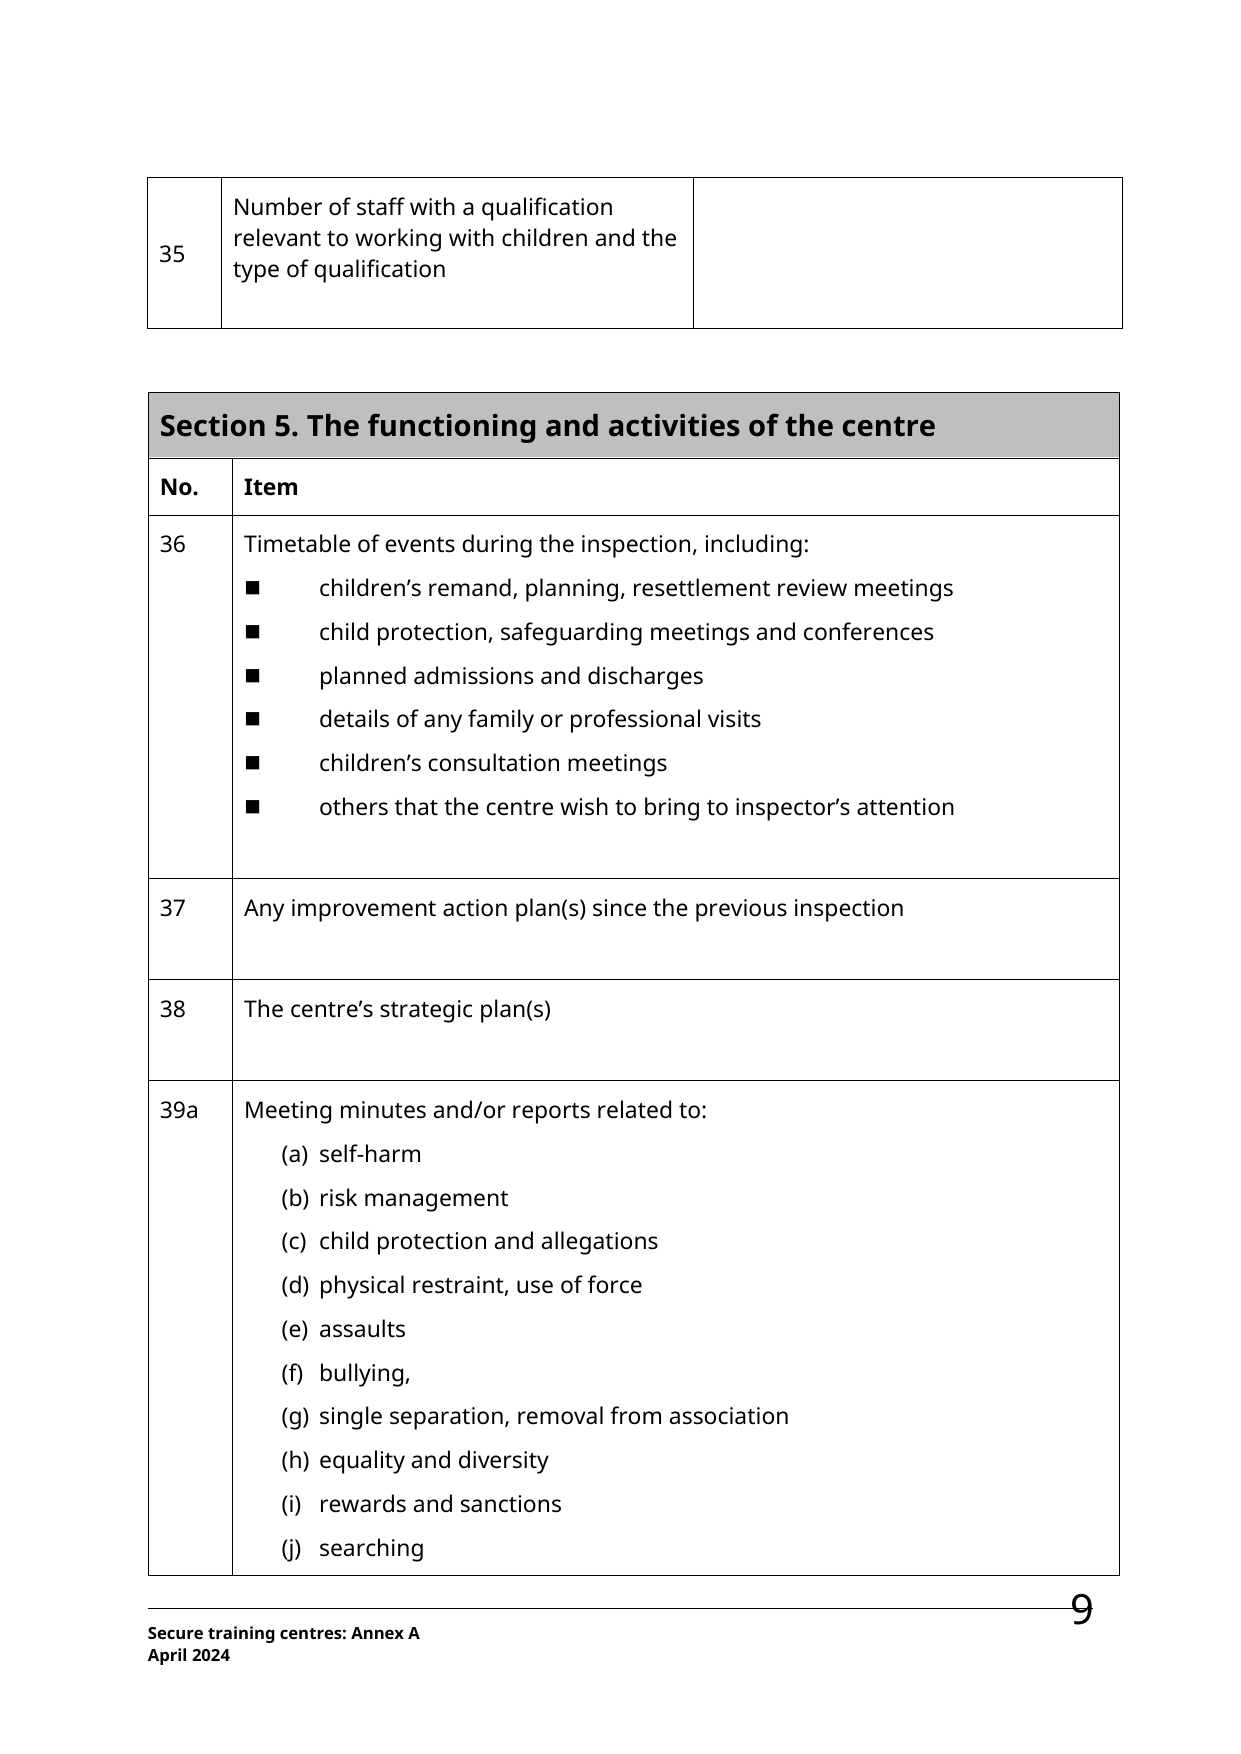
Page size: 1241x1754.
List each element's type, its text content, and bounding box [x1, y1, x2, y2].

table_header Section 5. The functioning and activities of the centre [149, 393, 1119, 457]
table_cell [694, 178, 1122, 328]
table_cell Any improvement action plan(s) since the previous inspection [233, 879, 1119, 979]
table_cell Number of staff with a qualification relevant to working with children and the type of qualification [222, 178, 693, 328]
table_cell Timetable of events during the inspection, including: children’s remand, planning, resettlement review meetings child protection, safeguarding meetings and conferences planned admissions and discharges details of any family or professional visits children’s consultation meetings others that the centre wish to bring to inspector’s attention [233, 516, 1119, 878]
table_cell 38 [149, 980, 232, 1080]
table_cell Item [233, 459, 1119, 515]
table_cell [233, 1081, 1119, 1575]
table_cell 36 [149, 516, 232, 878]
table_cell 35 [148, 178, 221, 328]
table_cell 39a [149, 1081, 232, 1575]
table_cell 37 [149, 879, 232, 979]
table_cell The centre’s strategic plan(s) [233, 980, 1119, 1080]
table_cell No. [149, 459, 232, 515]
